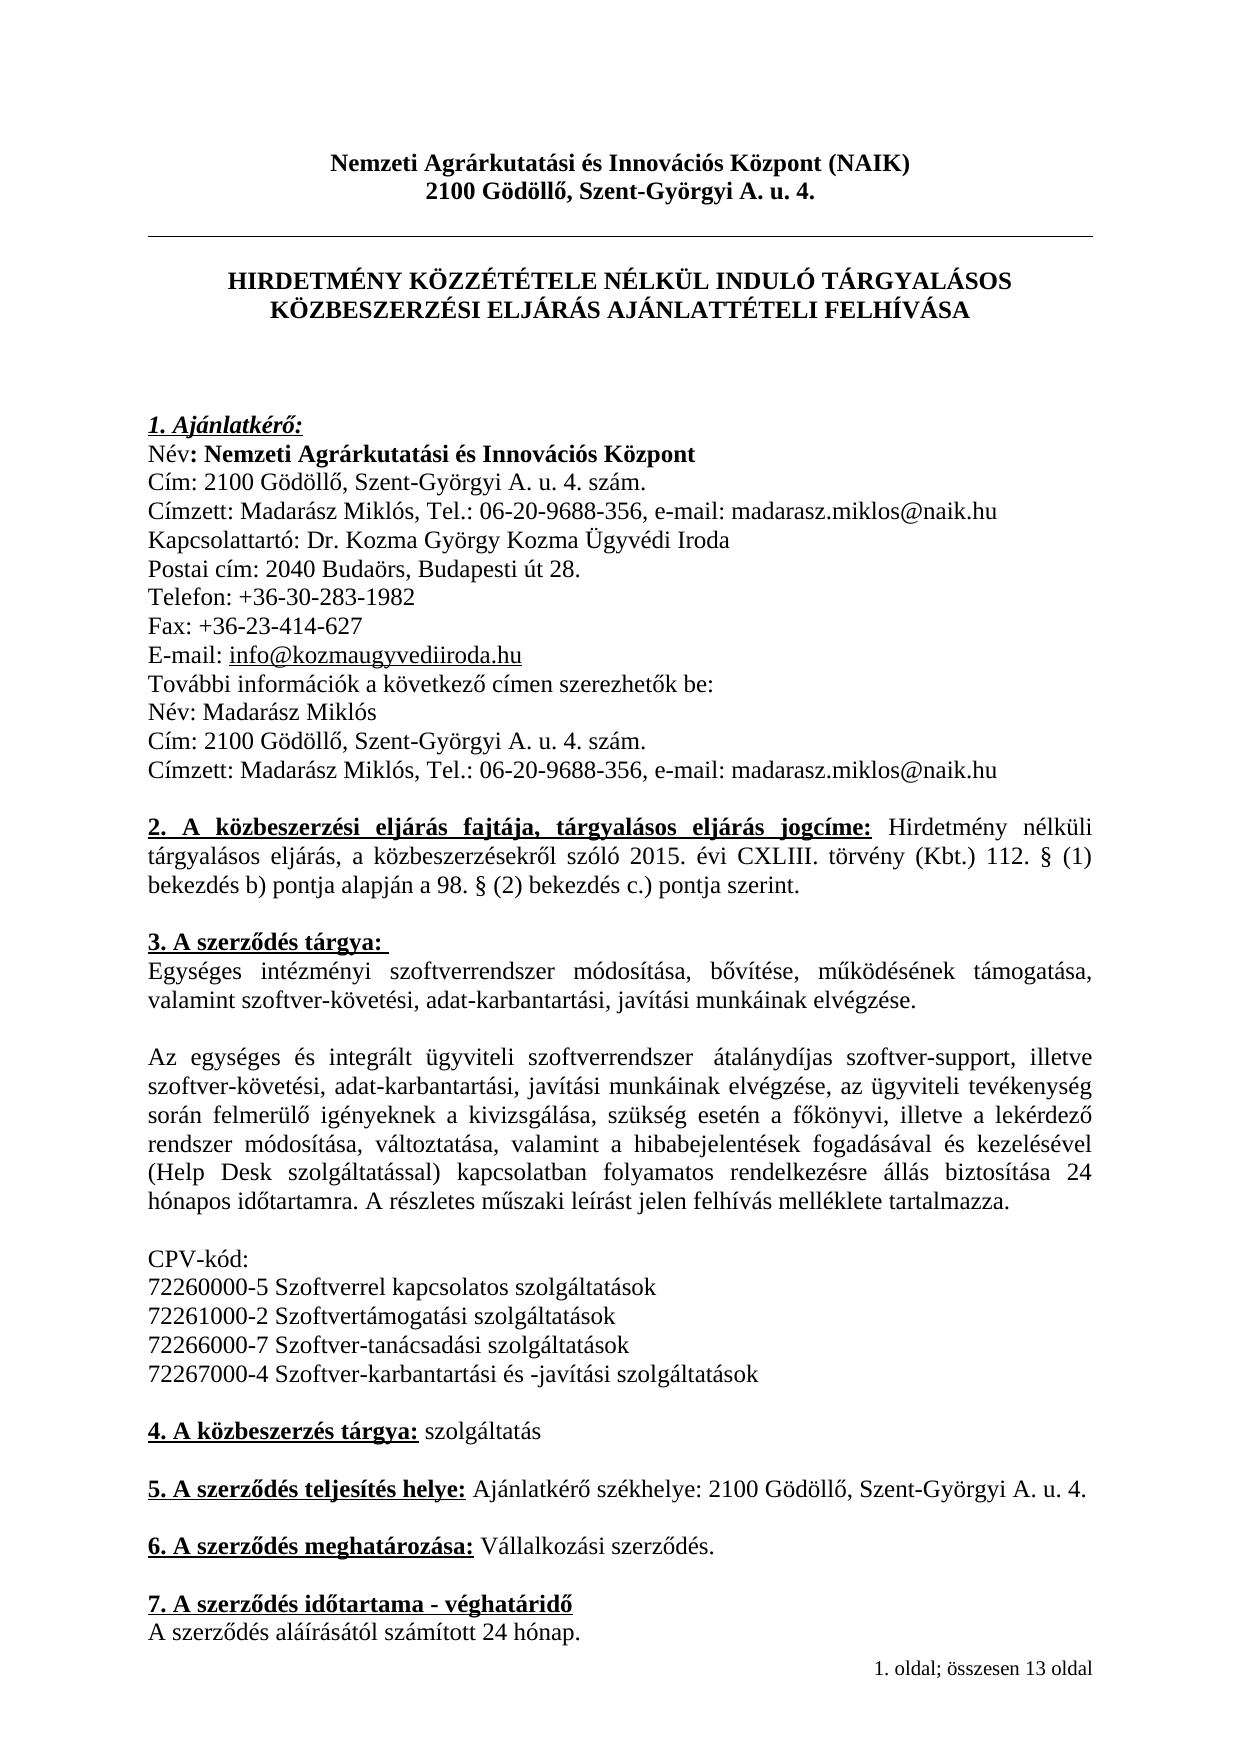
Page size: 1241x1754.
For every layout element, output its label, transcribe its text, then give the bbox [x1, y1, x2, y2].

text HIRDETMÉNY KÖZZÉTÉTELE NÉLKÜL INDULÓ TÁRGYALÁSOS KÖZBESZERZÉSI ELJÁRÁS AJÁNLATTÉTELI FELHÍVÁSA [148, 266, 1093, 324]
text 5. A szerződés teljesítés helye: Ajánlatkérő székhelye: 2100 Gödöllő, Szent-Györgyi A. u. 4. [148, 1474, 1093, 1502]
text 4. A közbeszerzés tárgya: szolgáltatás [148, 1416, 1093, 1445]
text 2100 Gödöllő, Szent-Györgyi A. u. 4. [148, 176, 1093, 205]
text 1. Ajánlatkérő: [148, 410, 1093, 439]
text Név: Madarász Miklós [148, 697, 1093, 726]
text 2. A közbeszerzési eljárás fajtája, tárgyalásos eljárás jogcíme: Hirdetmény nélküli tárgyalásos eljárás, a közbeszerzésekről szóló 2015. évi CXLIII. törvény (Kbt.) 112. § (1) bekezdés b) pontja alapján a 98. § (2) bekezdés c.) pontja szerint. [148, 812, 1093, 899]
text 7. A szerződés időtartama - véghatáridő [148, 1589, 1093, 1617]
text Címzett: Madarász Miklós, Tel.: 06-20-9688-356, e-mail: madarasz.miklos@naik.hu [148, 496, 1093, 525]
text Az egységes és integrált ügyviteli szoftverrendszer átalánydíjas szoftver-support, illetve szoftver-követési, adat-karbantartási, javítási munkáinak elvégzése, az ügyviteli tevékenység során felmerülő igényeknek a kivizsgálása, szükség esetén a főkönyvi, illetve a lekérdező rendszer módosítása, változtatása, valamint a hibabejelentések fogadásával és kezelésével (Help Desk szolgáltatással) kapcsolatban folyamatos rendelkezésre állás biztosítása 24 hónapos időtartamra. A részletes műszaki leírást jelen felhívás melléklete tartalmazza. [148, 1042, 1093, 1215]
text Cím: 2100 Gödöllő, Szent-Györgyi A. u. 4. szám. [148, 467, 1093, 496]
text CPV-kód: [148, 1244, 1093, 1272]
text E-mail: info@kozmaugyvediiroda.hu [148, 640, 1093, 669]
text A szerződés aláírásától számított 24 hónap. [148, 1617, 1093, 1646]
text 72260000-5 Szoftverrel kapcsolatos szolgáltatások [148, 1272, 1093, 1301]
text Fax: +36-23-414-627 [148, 611, 1093, 640]
text 3. A szerződés tárgya: [148, 927, 1093, 956]
text 6. A szerződés meghatározása: Vállalkozási szerződés. [148, 1531, 1093, 1560]
text 72266000-7 Szoftver-tanácsadási szolgáltatások [148, 1330, 1093, 1359]
text 72261000-2 Szoftvertámogatási szolgáltatások [148, 1301, 1093, 1330]
text Postai cím: 2040 Budaörs, Budapesti út 28. [148, 554, 1093, 582]
text Egységes intézményi szoftverrendszer módosítása, bővítése, működésének támogatása, valamint szoftver-követési, adat-karbantartási, javítási munkáinak elvégzése. [148, 956, 1093, 1014]
text Telefon: +36-30-283-1982 [148, 582, 1093, 611]
text Név: Nemzeti Agrárkutatási és Innovációs Központ [148, 439, 1093, 467]
text 72267000-4 Szoftver-karbantartási és -javítási szolgáltatások [148, 1359, 1093, 1387]
text Címzett: Madarász Miklós, Tel.: 06-20-9688-356, e-mail: madarasz.miklos@naik.hu [148, 755, 1093, 784]
text Cím: 2100 Gödöllő, Szent-Györgyi A. u. 4. szám. [148, 726, 1093, 755]
text Kapcsolattartó: Dr. Kozma György Kozma Ügyvédi Iroda [148, 525, 1093, 554]
text Nemzeti Agrárkutatási és Innovációs Központ (NAIK) [148, 148, 1093, 176]
text További információk a következő címen szerezhetők be: [148, 669, 1093, 697]
